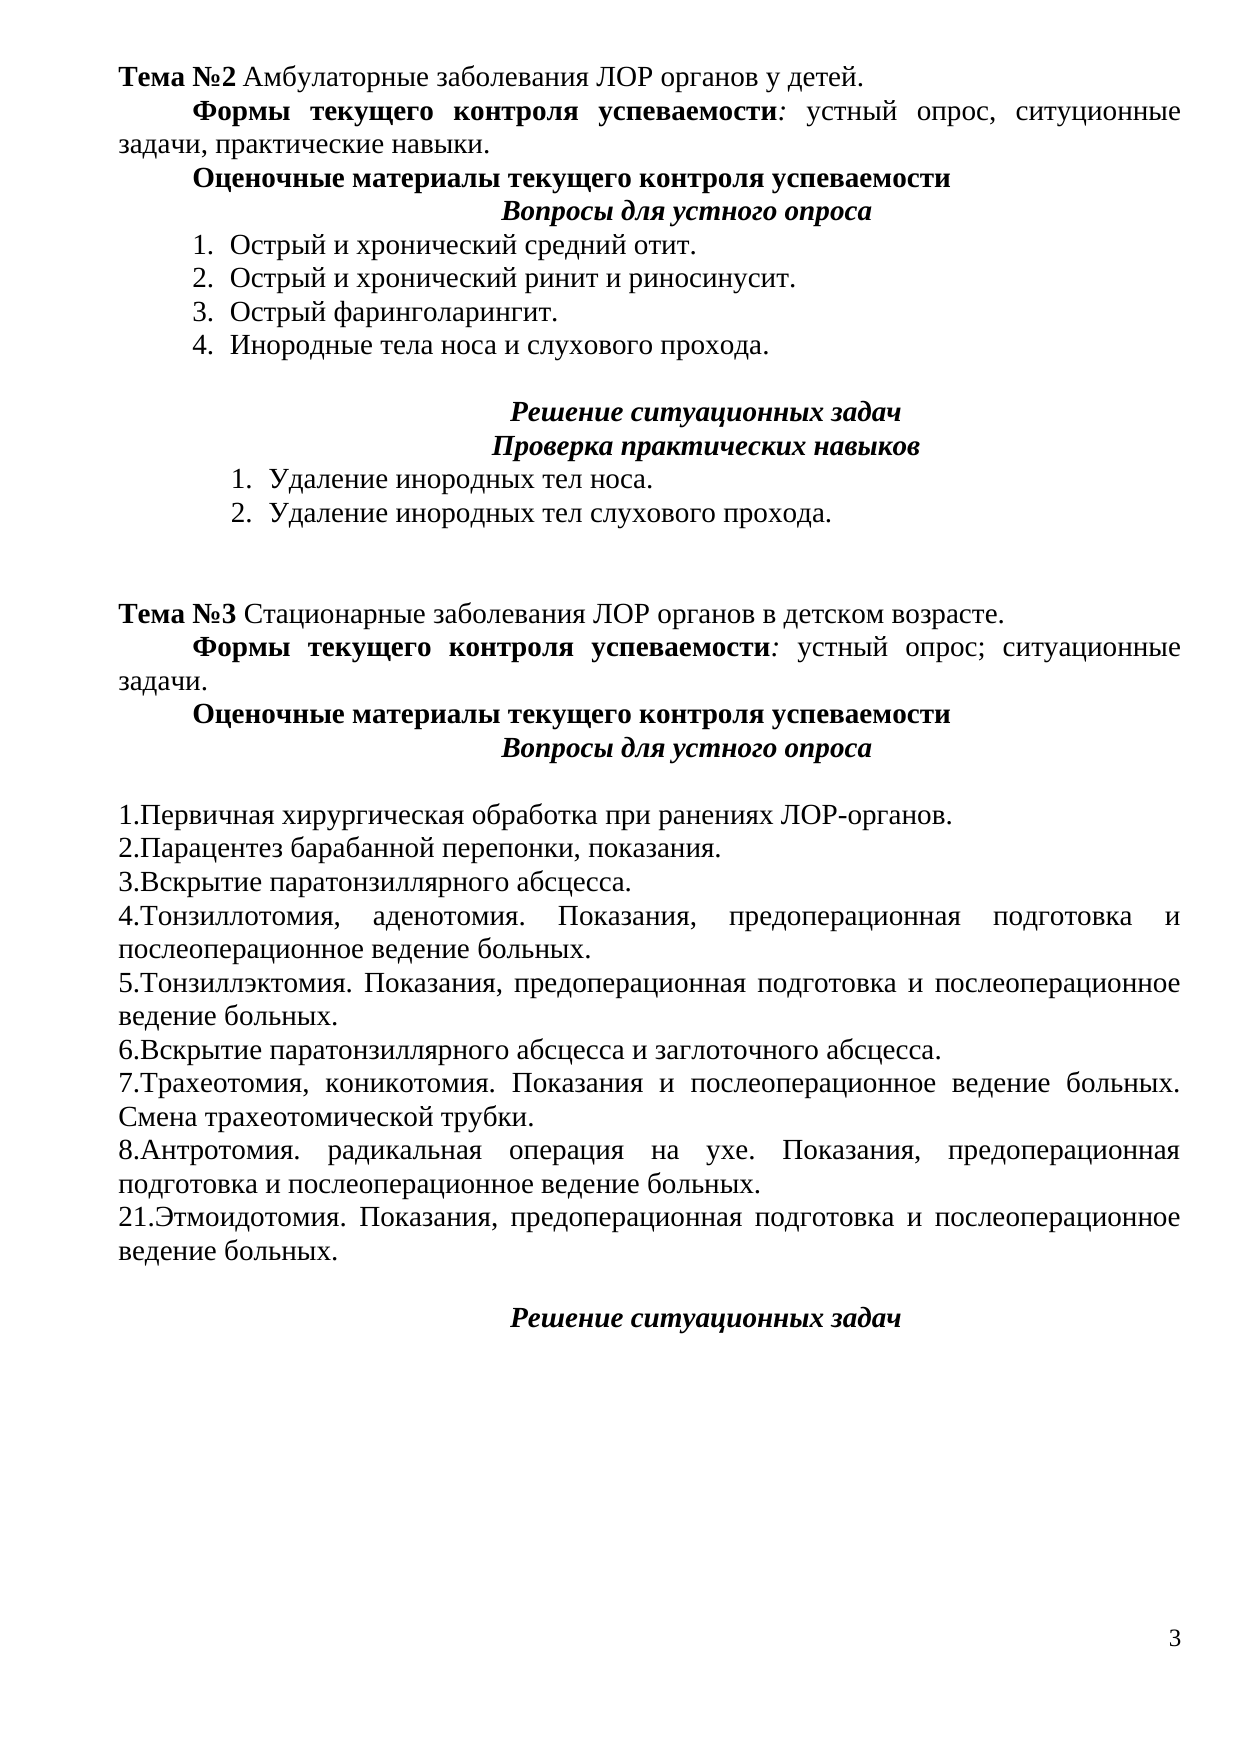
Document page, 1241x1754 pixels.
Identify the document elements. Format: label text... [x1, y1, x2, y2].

list Проверка практических навыков [231, 428, 1181, 462]
list Острый фаринголарингит. [192, 294, 1181, 327]
text Тема № Амбулаторные заболевания ЛОР органов у детей. [118, 59, 1181, 93]
text 7.Трахеотомия, коникотомия. Показания и послеоперационное ведение больных. Смена трахеотомической трубки. [118, 1065, 1181, 1132]
text 6.Вскрытие паратонзиллярного абсцесса и заглоточного абсцесса. [118, 1032, 1181, 1065]
text 5.Тонзиллэктомия. Показания, предоперационная подготовка и послеоперационное ведение больных. [118, 965, 1181, 1032]
list Удаление инородных тел слухового прохода. [231, 495, 1181, 529]
text Оценочные материалы текущего контроля успеваемости [118, 160, 1181, 193]
list Острый и хронический средний отит. [192, 227, 1181, 260]
text 8.Антротомия. радикальная операция на ухе. Показания, предоперационная подготовка и послеоперационное ведение больных. [118, 1132, 1181, 1199]
text 21.Этмоидотомия. Показания, предоперационная подготовка и послеоперационное ведение больных. [118, 1199, 1181, 1267]
text 1.Первичная хирургическая обработка при ранениях ЛОР-органов. [118, 797, 1181, 831]
list Удаление инородных тел носа. [231, 462, 1181, 495]
list Решение ситуационных задач [231, 1300, 1181, 1334]
text 3.Вскрытие паратонзиллярного абсцесса. [118, 864, 1181, 898]
text Вопросы для устного опроса [118, 193, 1181, 227]
list Решение ситуационных задач [231, 394, 1181, 428]
text Формы текущего контроля успеваемости: устный опрос, ситуционные задачи, практические навыки. [118, 93, 1181, 160]
text Формы текущего контроля успеваемости: устный опрос; ситуационные задачи. [118, 629, 1181, 696]
text 4.Тонзиллотомия, аденотомия. Показания, предоперационная подготовка и послеоперационное ведение больных. [118, 898, 1181, 965]
text Тема № Стационарные заболевания ЛОР органов в детском возрасте. [118, 596, 1181, 629]
text Оценочные материалы текущего контроля успеваемости [118, 696, 1181, 730]
text Вопросы для устного опроса [118, 730, 1181, 763]
list Острый и хронический ринит и риносинусит. [192, 260, 1181, 294]
text 2.Парацентез барабанной перепонки, показания. [118, 831, 1181, 864]
list Инородные тела носа и слухового прохода. [192, 327, 1181, 361]
